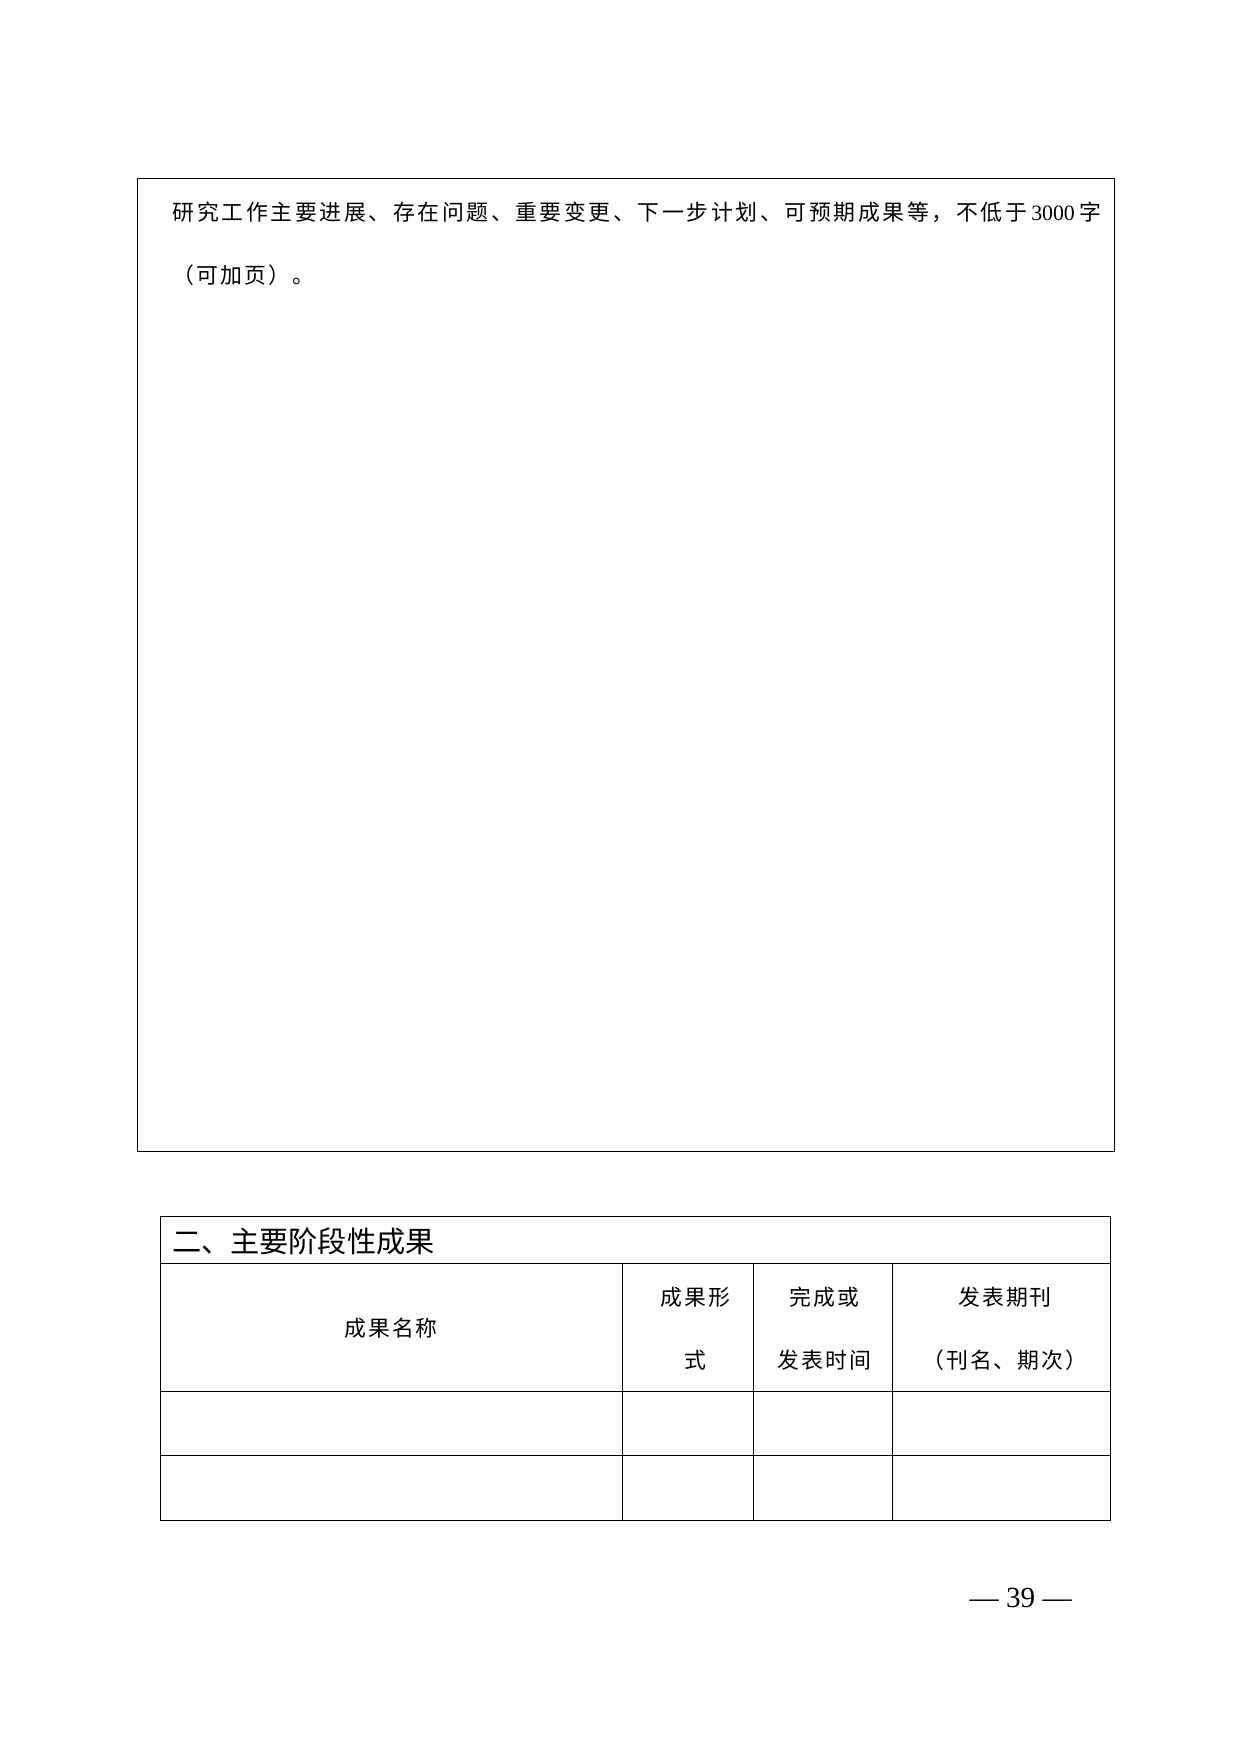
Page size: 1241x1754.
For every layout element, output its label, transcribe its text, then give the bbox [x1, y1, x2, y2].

table_cell [893, 1392, 1110, 1455]
table_cell 成果名称 [161, 1264, 622, 1391]
table_cell [623, 1392, 753, 1455]
table_cell [754, 1456, 892, 1520]
table_cell 发表期刊 （刊名、期次） [893, 1264, 1110, 1391]
table_cell [161, 1456, 622, 1520]
table_cell 完成或 发表时间 [754, 1264, 892, 1391]
table_cell [161, 1392, 622, 1455]
table_header 二、主要阶段性成果 [161, 1217, 1110, 1263]
table_cell [623, 1456, 753, 1520]
table_cell 研究工作主要进展、存在问题、重要变更、下一步计划、可预期成果等，不低于3000字（可加页）。 [138, 179, 1114, 1151]
table_cell 成果形式 [623, 1264, 753, 1391]
table_cell [893, 1456, 1110, 1520]
table_cell [754, 1392, 892, 1455]
